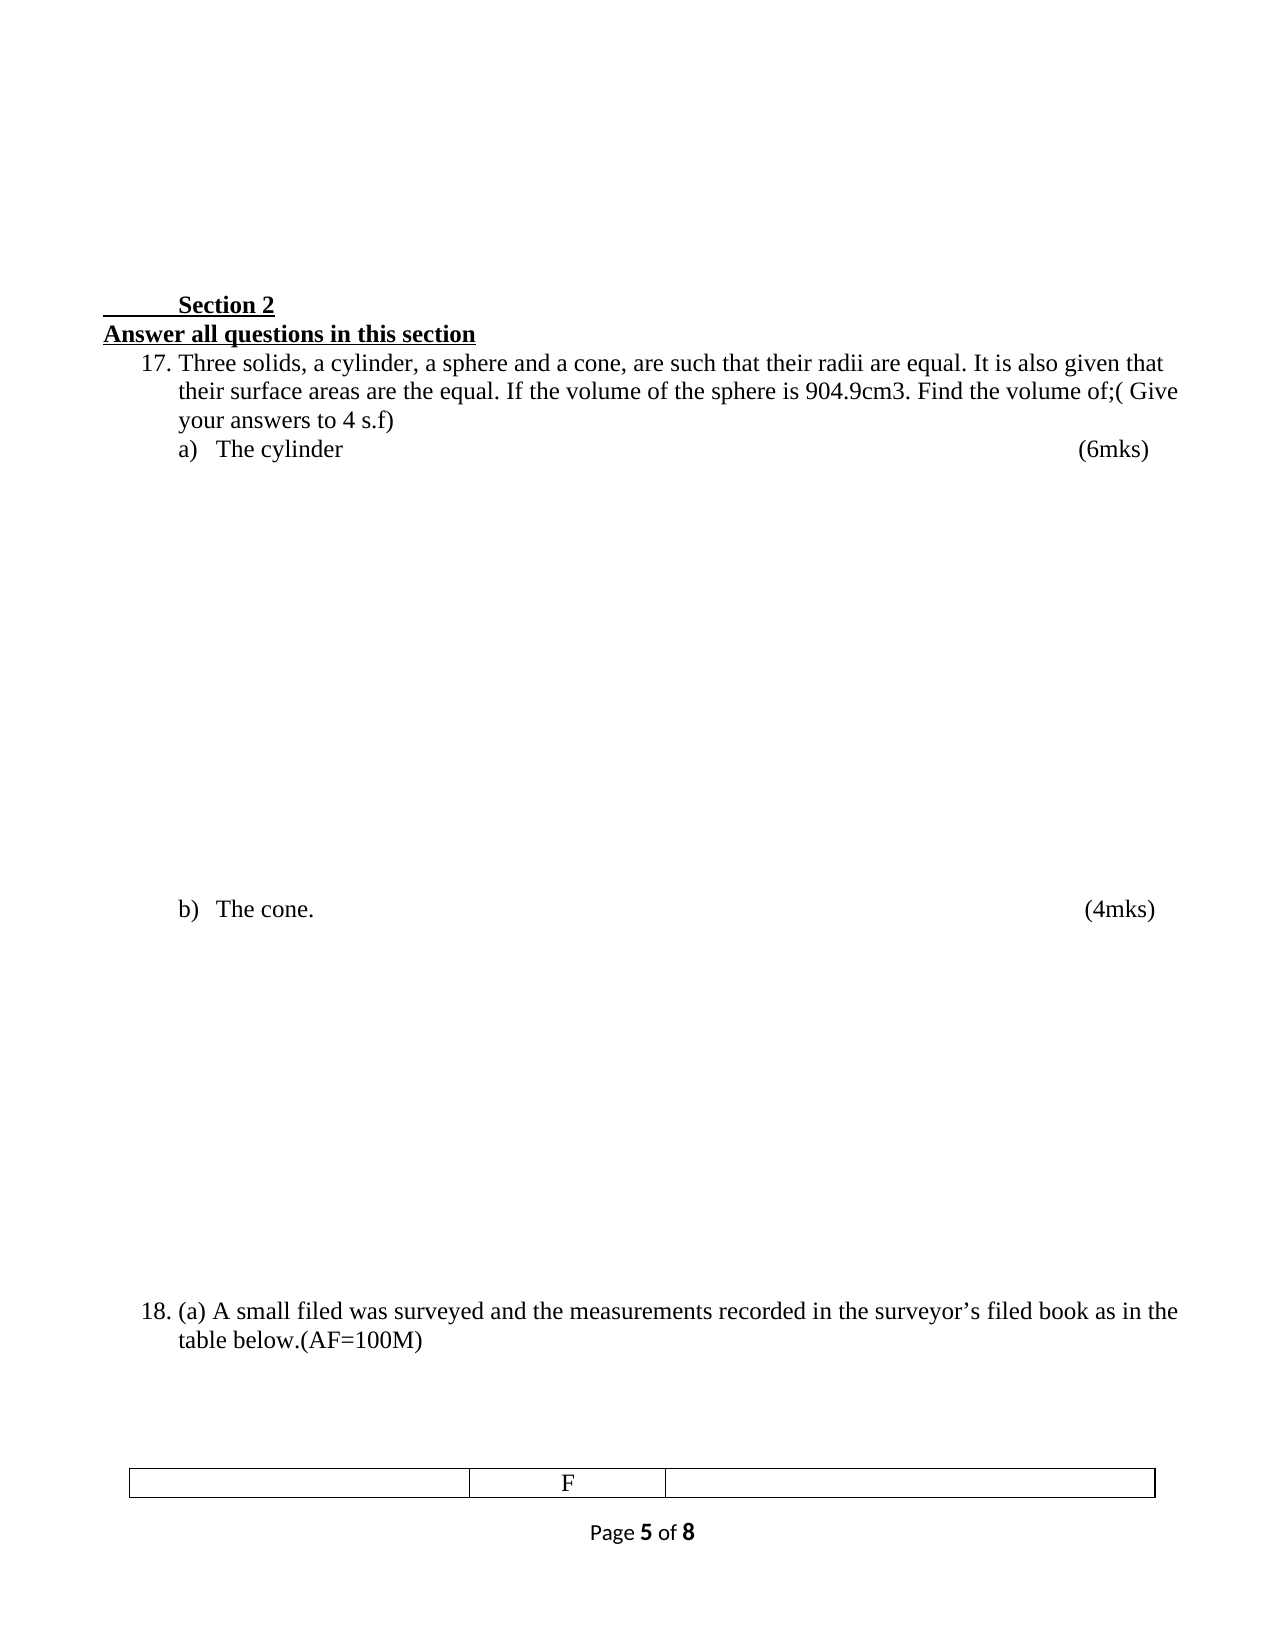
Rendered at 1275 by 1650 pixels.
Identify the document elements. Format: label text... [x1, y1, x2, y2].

list The cylinder (6mks) [178, 434, 1181, 463]
table_header F [470, 1469, 665, 1497]
table_header [130, 1469, 469, 1497]
text Answer all questions in this section [103, 319, 1181, 348]
list The cone. (4mks) [178, 894, 1181, 923]
list Three solids, a cylinder, a sphere and a cone, are such that their radii are equal. It is also given that their surface areas are the equal. If the volume of the sphere is 904.9cm3. Find the volume of;( Give your answers to 4 s.f) [141, 348, 1181, 434]
list (a) A small filed was surveyed and the measurements recorded in the surveyor’s filed book as in the table below.(AF=100M) [141, 1296, 1181, 1354]
text Section 2 [103, 290, 1181, 319]
table_header [666, 1469, 1154, 1497]
